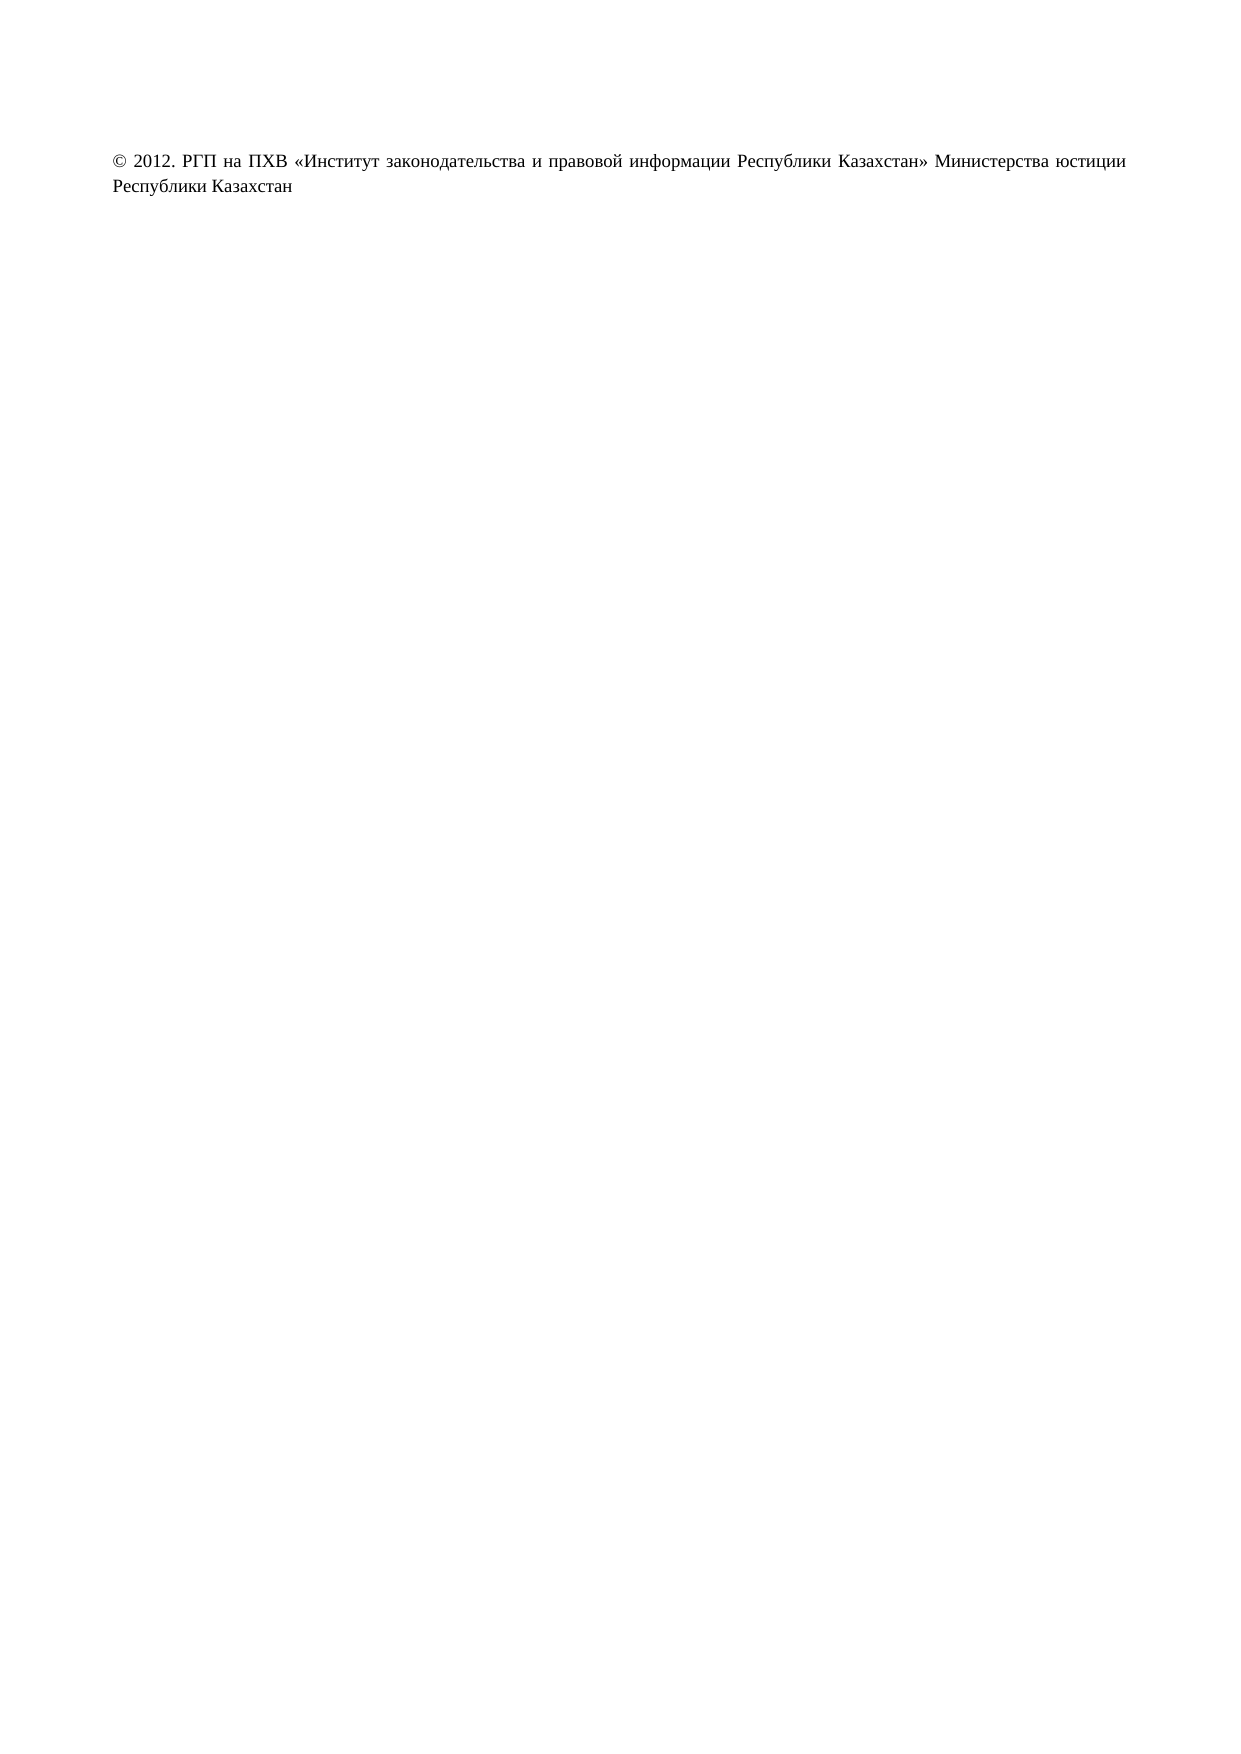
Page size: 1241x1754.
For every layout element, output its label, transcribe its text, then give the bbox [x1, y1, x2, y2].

text © 2012. РГП на ПХВ «Институт законодательства и правовой информации Республики Казахстан» Министерства юстиции Республики Казахстан [112, 150, 1128, 196]
